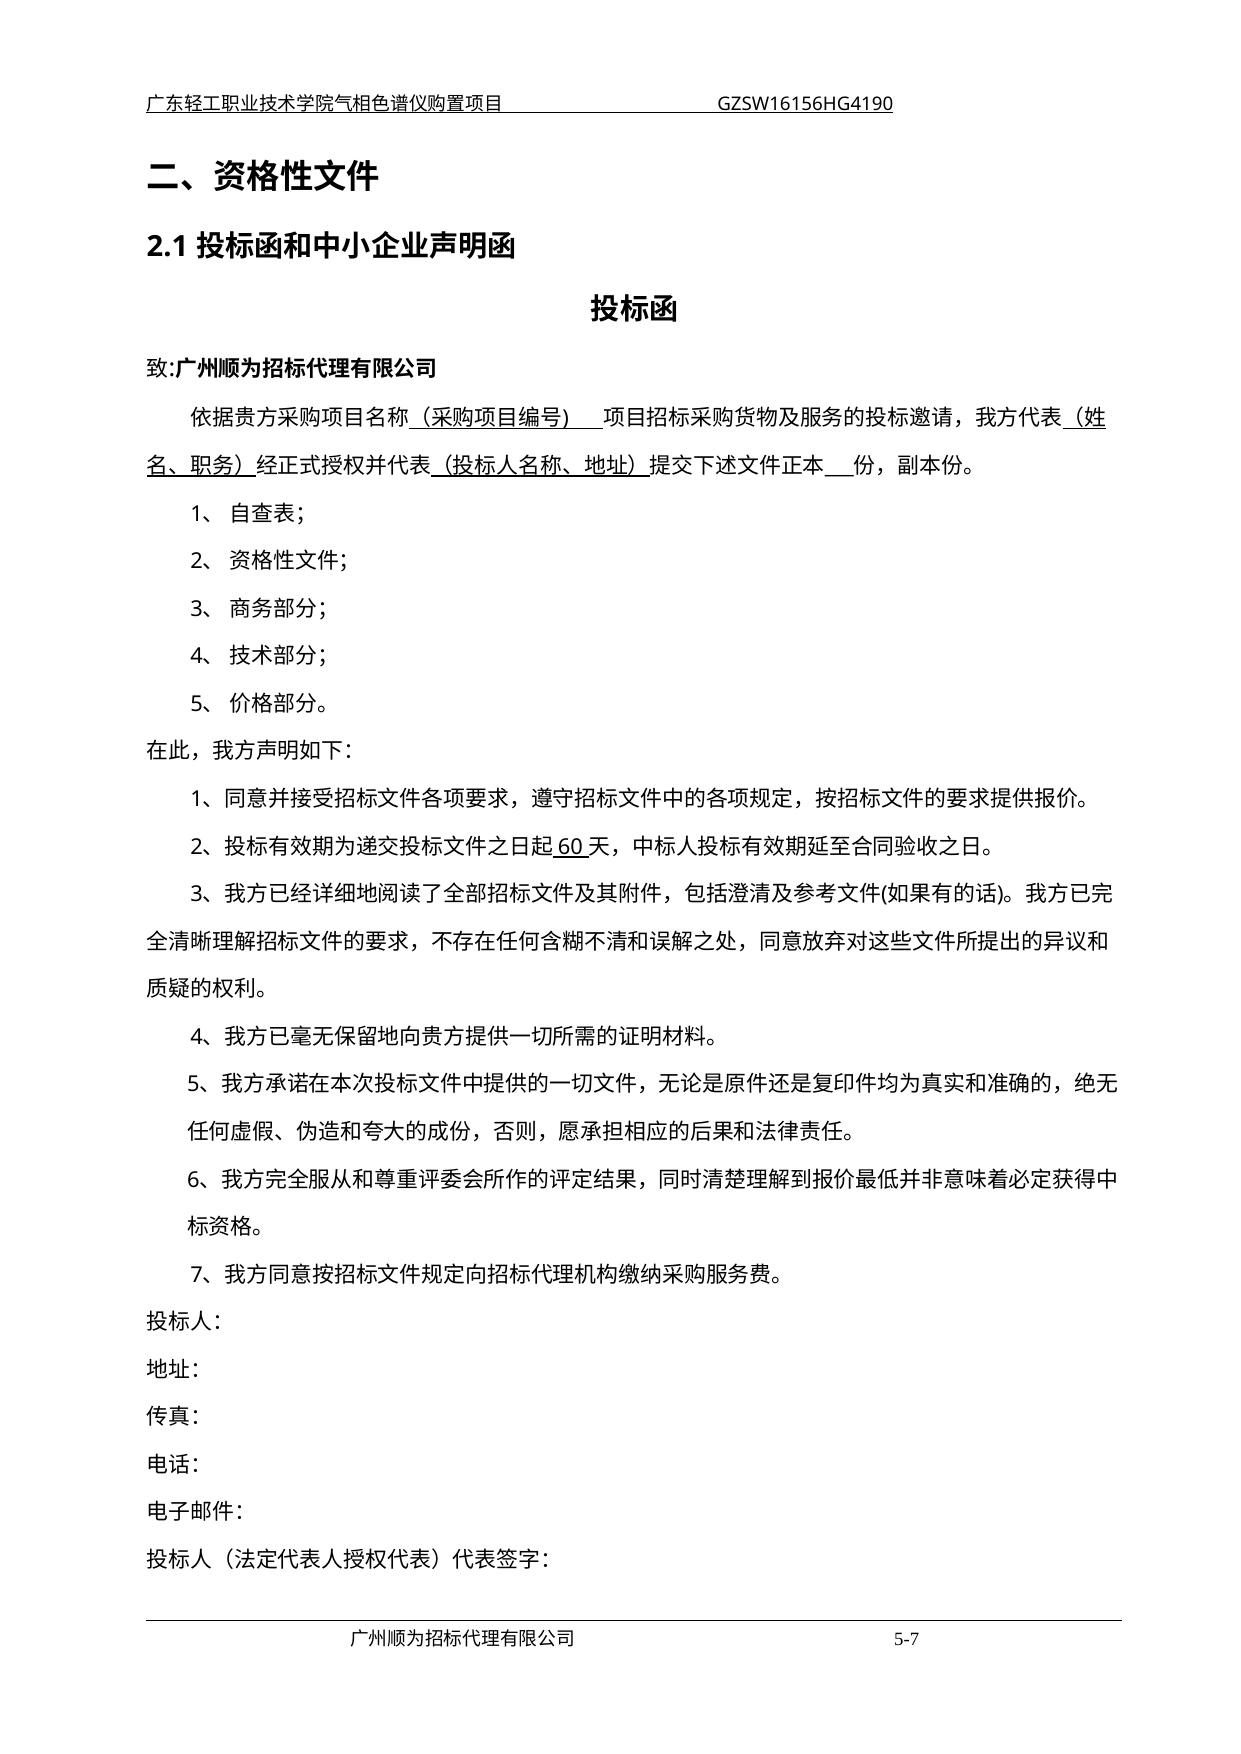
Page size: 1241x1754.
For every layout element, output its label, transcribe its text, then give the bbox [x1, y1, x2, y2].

text 在此，我方声明如下： [146, 733, 1096, 765]
text 传真： [146, 1399, 1096, 1431]
text 致:广州顺为招标代理有限公司 [146, 349, 1122, 383]
text 4、我方已毫无保留地向贵方提供一切所需的证明材料。 [146, 1019, 1122, 1051]
subtitle 2.1 投标函和中小企业声明函 [146, 222, 1122, 265]
text 3、 商务部分； [146, 591, 1096, 622]
text 1、 自查表； [146, 496, 1096, 527]
text 6、我方完全服从和尊重评委会所作的评定结果，同时清楚理解到报价最低并非意味着必定获得中标资格。 [187, 1162, 1122, 1241]
text 日期： 年 月 日二、资格性文件 [146, 150, 1122, 198]
text 1、同意并接受招标文件各项要求，遵守招标文件中的各项规定，按招标文件的要求提供报价。 [146, 781, 1122, 813]
text 电话： [146, 1447, 1119, 1478]
text 2、投标有效期为递交投标文件之日起 60 天，中标人投标有效期延至合同验收之日。 [146, 829, 1122, 860]
text 电子邮件： [146, 1494, 1096, 1526]
text 7、我方同意按招标文件规定向招标代理机构缴纳采购服务费。 [146, 1257, 1122, 1288]
text 5、我方承诺在本次投标文件中提供的一切文件，无论是原件还是复印件均为真实和准确的，绝无任何虚假、伪造和夸大的成份，否则，愿承担相应的后果和法律责任。 [187, 1066, 1122, 1146]
text 5、 价格部分。 [146, 686, 1119, 718]
text 投标人： [146, 1304, 1096, 1336]
text 2、 资格性文件； [146, 543, 1096, 575]
text 3、我方已经详细地阅读了全部招标文件及其附件，包括澄清及参考文件(如果有的话)。我方已完全清晰理解招标文件的要求，不存在任何含糊不清和误解之处，同意放弃对这些文件所提出的异议和质疑的权利。 [146, 876, 1122, 1003]
text 地址： [146, 1352, 1096, 1383]
text 投标人（法定代表人授权代表）代表签字： [146, 1542, 1122, 1573]
text 投标函 [146, 286, 1122, 328]
text 依据贵方采购项目名称（采购项目编号) 项目招标采购货物及服务的投标邀请，我方代表（姓名、职务）经正式授权并代表（投标人名称、地址）提交下述文件正本___份，副本份。 [146, 400, 1119, 480]
text 4、 技术部分； [146, 638, 1096, 670]
